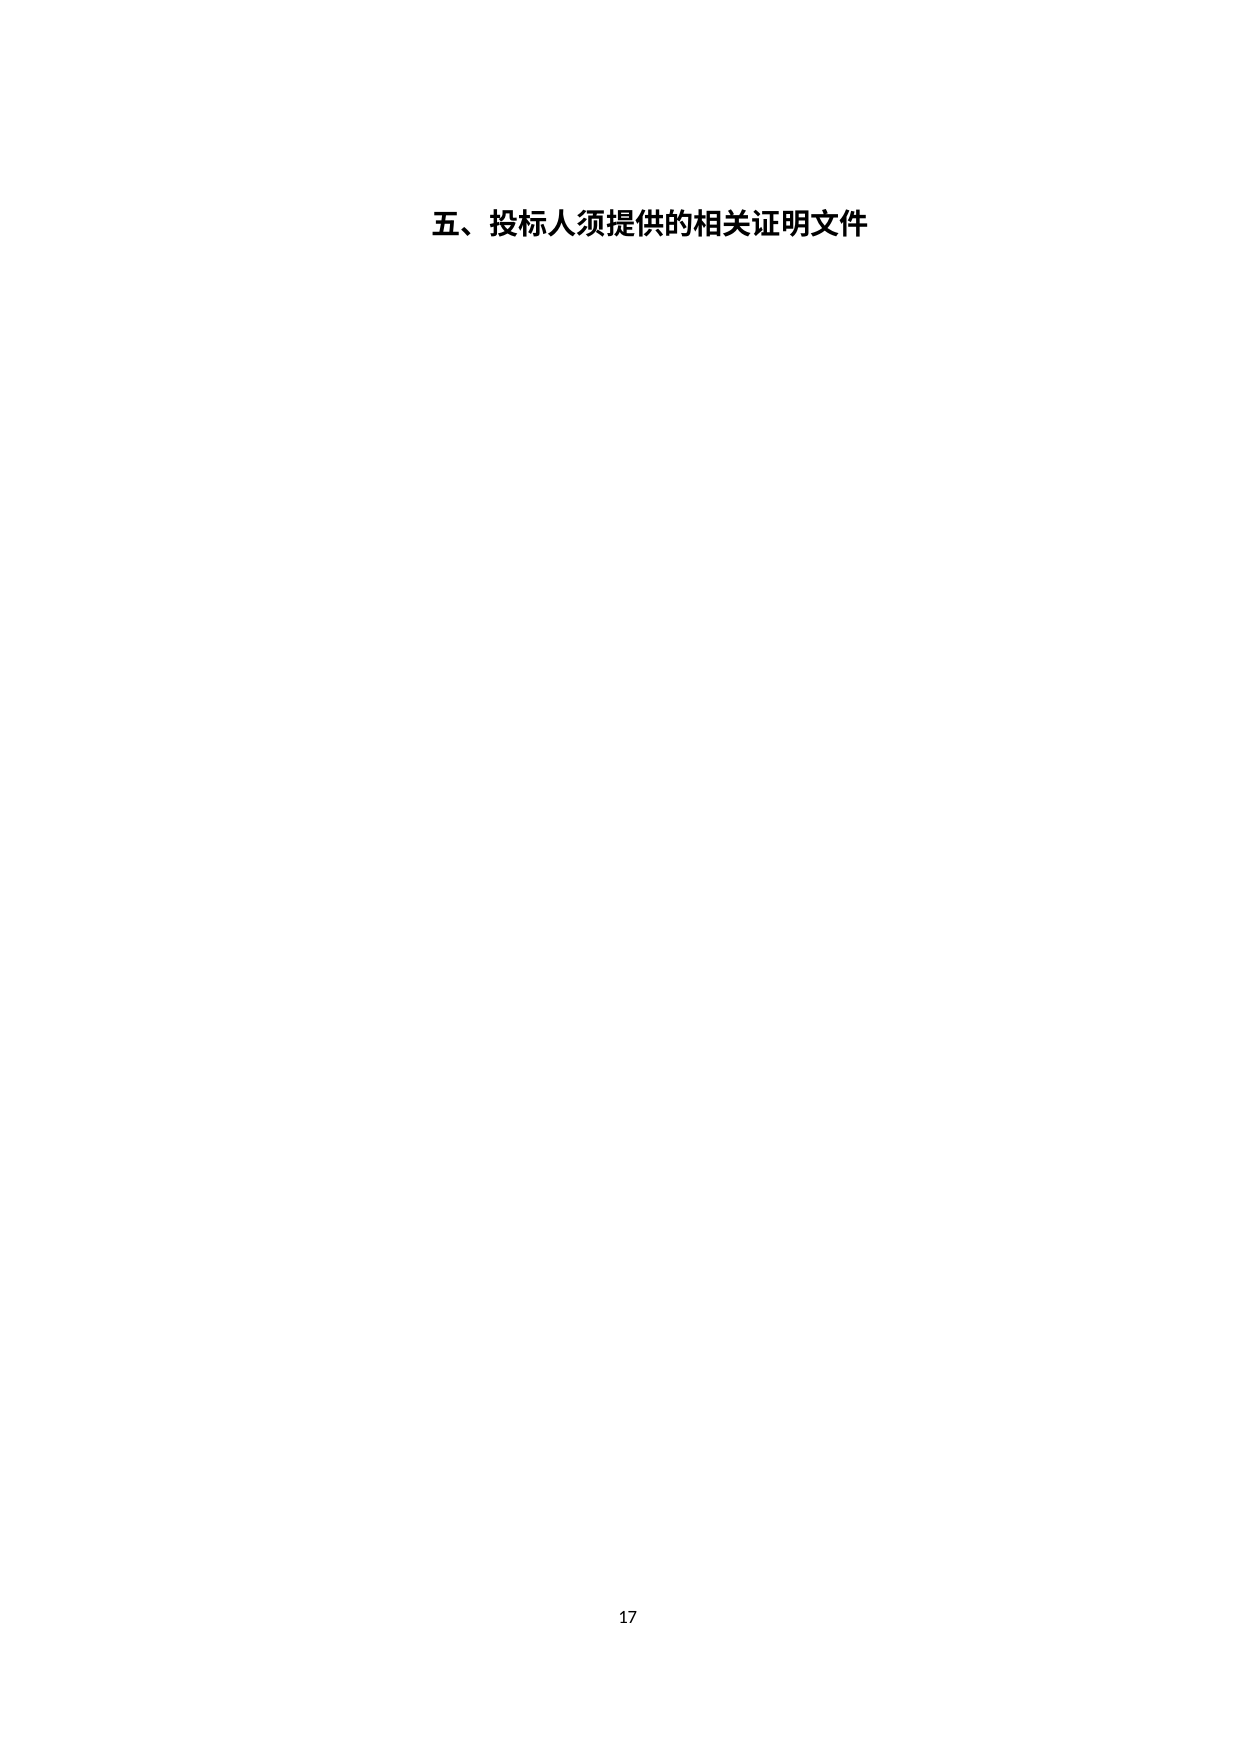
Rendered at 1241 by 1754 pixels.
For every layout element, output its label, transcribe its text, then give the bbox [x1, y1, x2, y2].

subtitle 投标人须提供的相关证明文件 [148, 189, 1107, 254]
